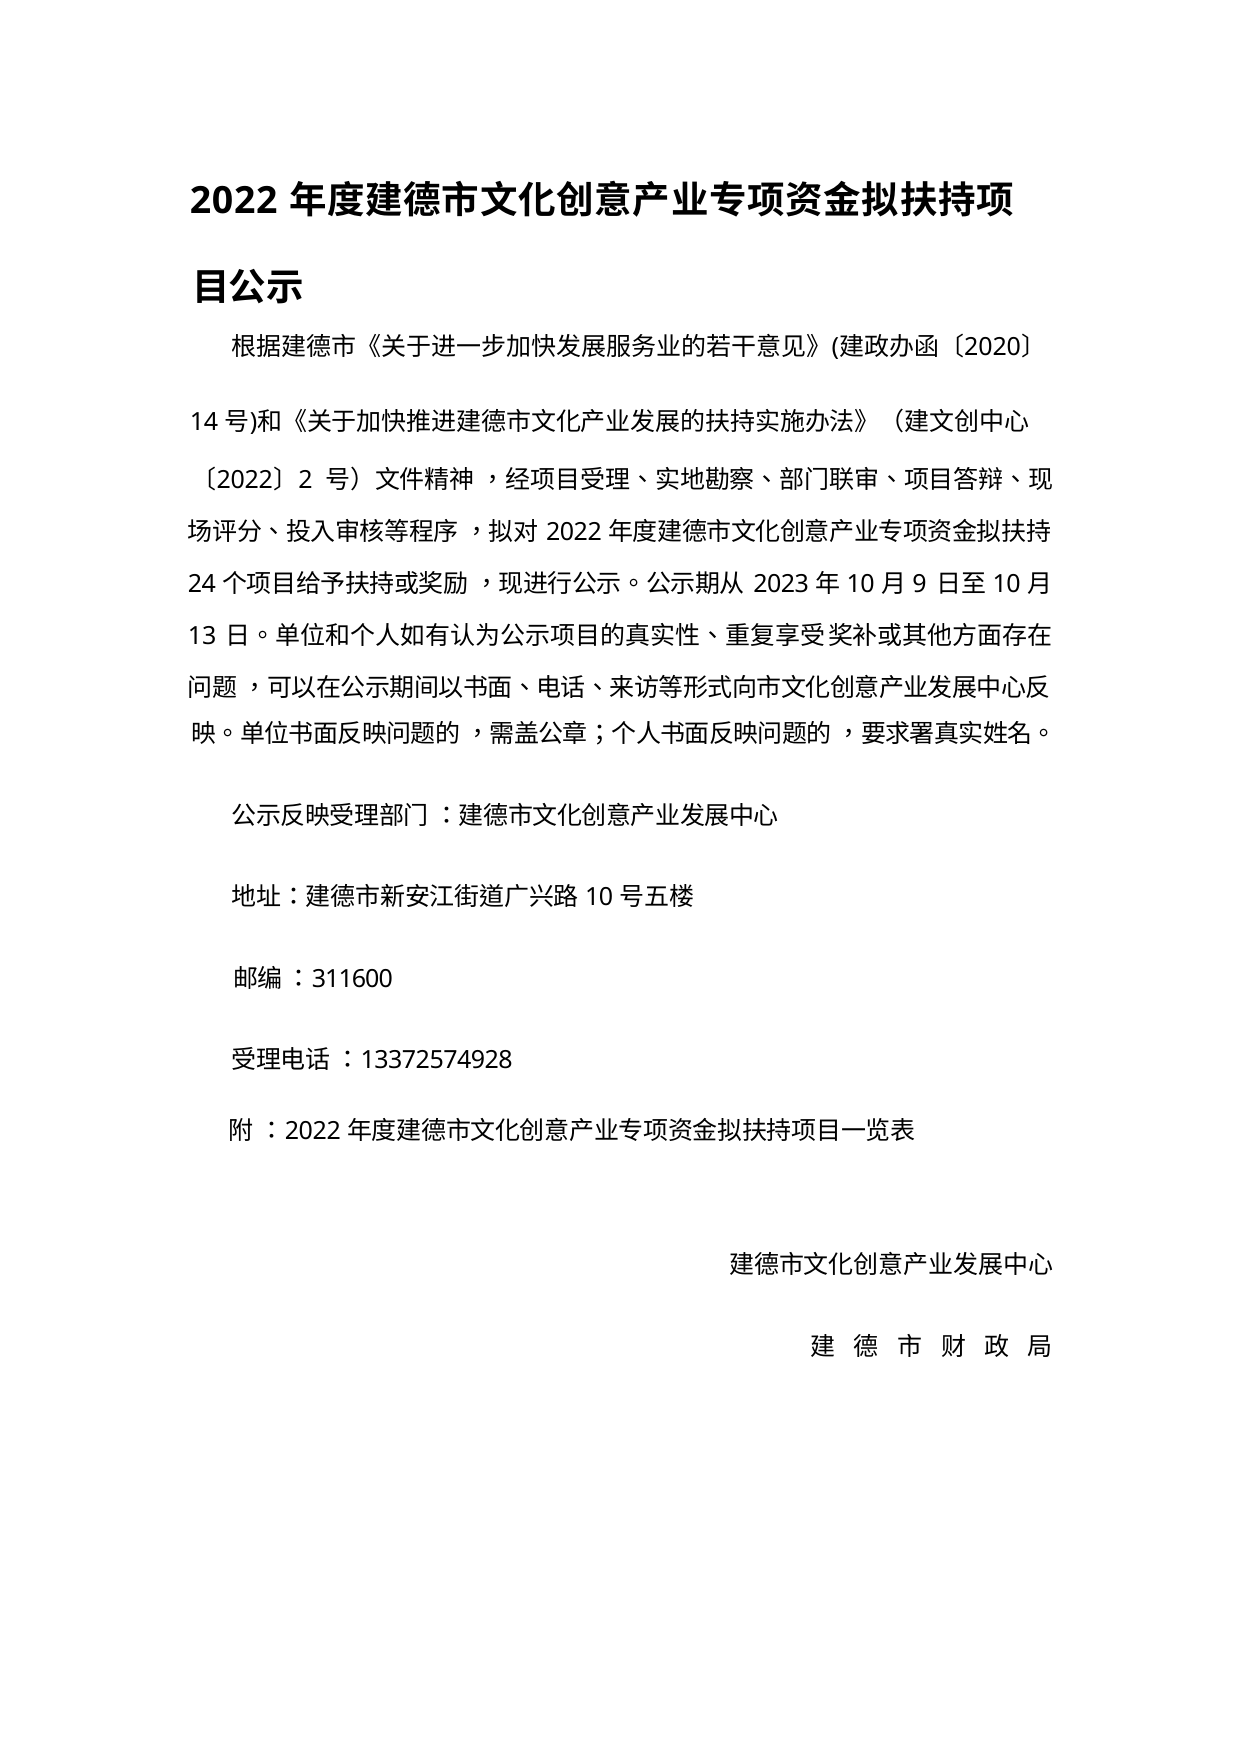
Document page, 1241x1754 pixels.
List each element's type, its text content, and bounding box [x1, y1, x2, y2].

text 目公示 [192, 269, 1057, 308]
text 〔2022〕2 号）文件精神 ，经项目受理、实地勘察、部门联审、项目答辩、现 场评分、投入审核等程序 ，拟对 2022 年度建德市文化创意产业专项资金拟扶持 24 个项目给予扶持或奖励 ，现进行公示。公示期从 2023 年 10 月 9 日至 10 月 13 日。单位和个人如有认为公示项目的真实性、重复享受奖补或其他方面存在 问题 ，可以在公示期间以书面、电话、来访等形式向市文化创意产业发展中心反 [188, 462, 1053, 704]
text 受理电话 ：13372574928 [232, 1048, 1057, 1074]
text 2022 年度建德市文化创意产业专项资金拟扶持项 [189, 181, 1057, 221]
text 根据建德市《关于进一步加快发展服务业的若干意见》(建政办函〔2020〕 [231, 340, 1057, 405]
text 建德市文化创意产业发展中心 [186, 1253, 1053, 1279]
text 建 德 市 财 政 局 [186, 1335, 1053, 1361]
text 地址：建德市新安江街道广兴路 10 号五楼 [231, 885, 1057, 911]
text 邮编 ：311600 [233, 967, 1057, 992]
text 14 号)和《关于加快推进建德市文化产业发展的扶持实施办法》（建文创中心 [189, 406, 1057, 436]
text 附 ：2022 年度建德市文化创意产业专项资金拟扶持项目一览表 [229, 1118, 1057, 1144]
text 公示反映受理部门 ：建德市文化创意产业发展中心 [231, 803, 1057, 829]
text 映。单位书面反映问题的 ，需盖公章；个人书面反映问题的 ，要求署真实姓名。 [186, 722, 1057, 748]
